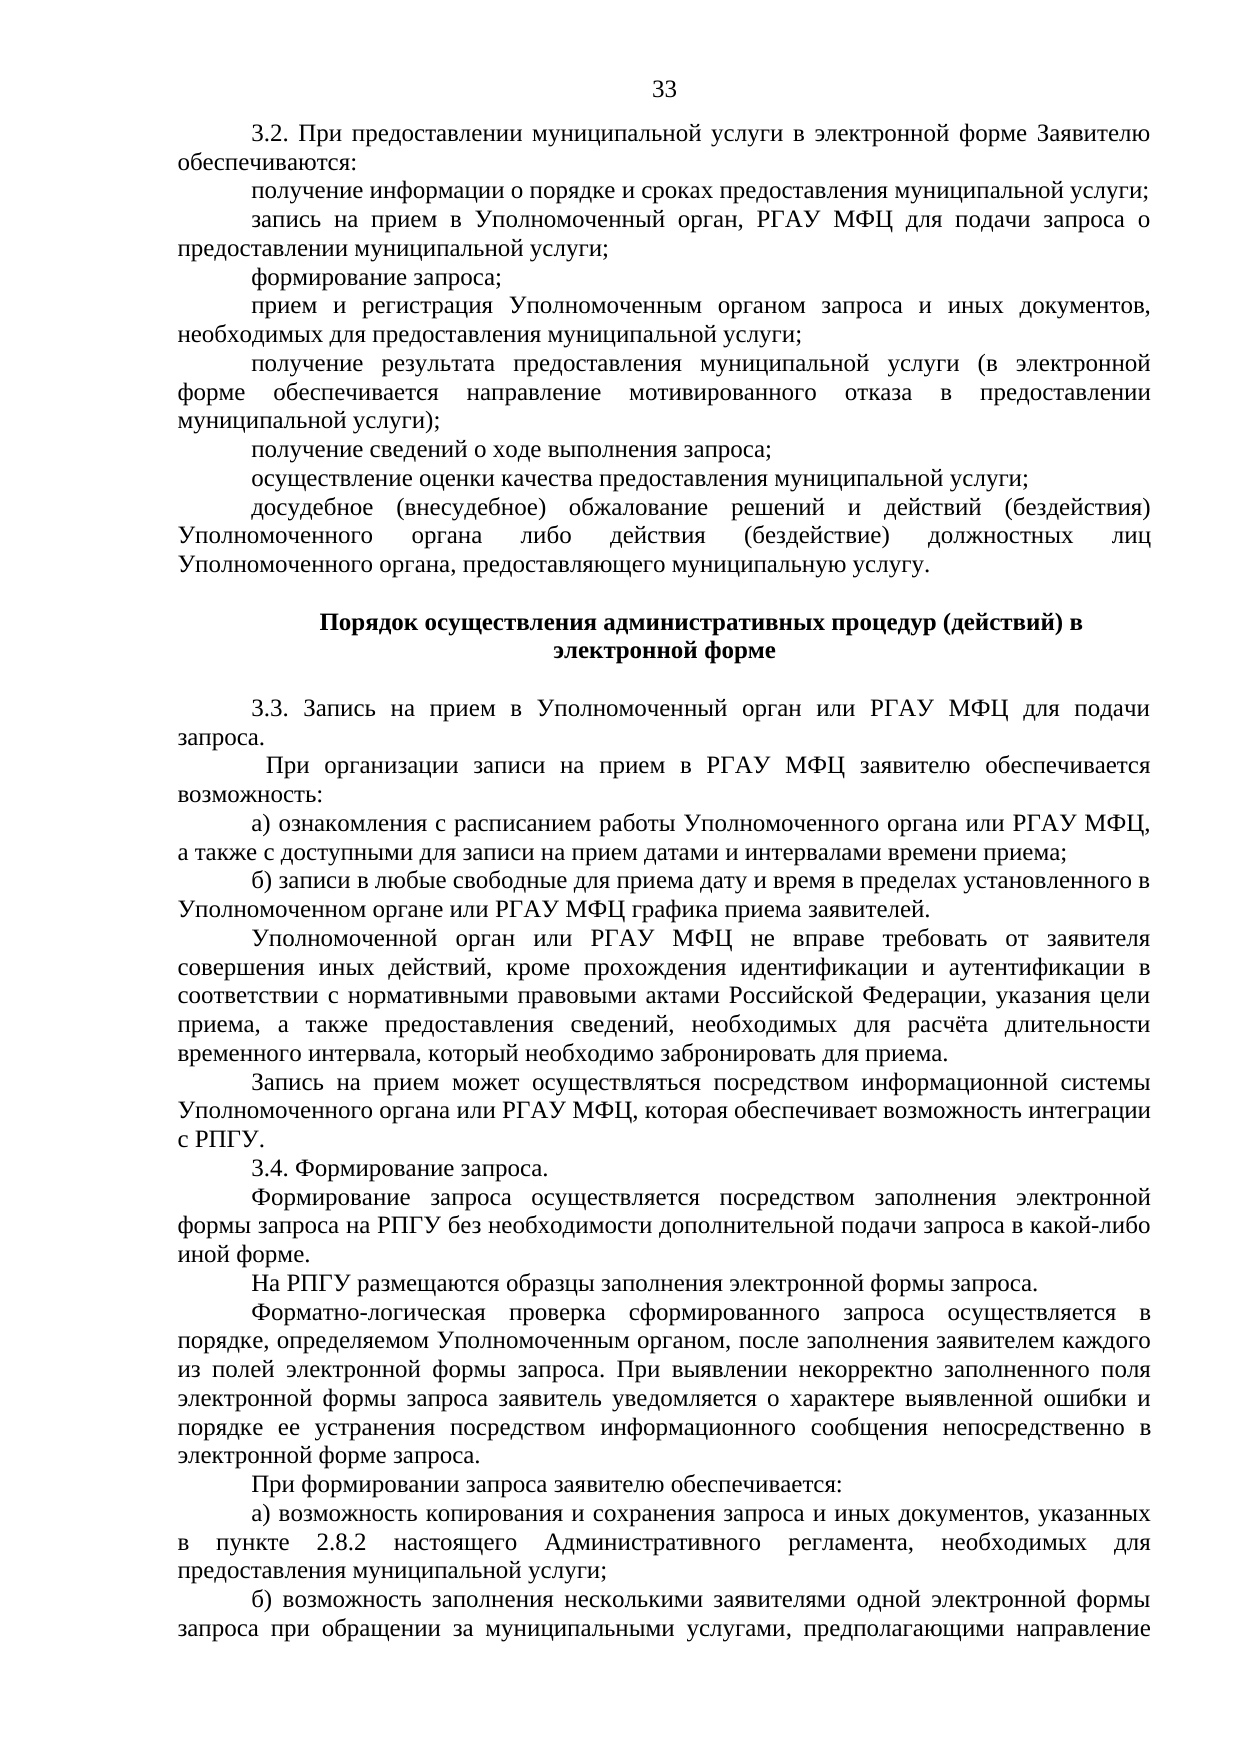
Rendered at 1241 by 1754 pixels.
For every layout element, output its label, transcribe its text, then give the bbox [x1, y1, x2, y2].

text 3.4. Формирование запроса. [177, 1153, 1152, 1182]
text получение сведений о ходе выполнения запроса; [177, 434, 1152, 463]
text получение информации о порядке и сроках предоставления муниципальной услуги; [177, 176, 1152, 204]
text Порядок осуществления административных процедур (действий) в электронной форме [177, 607, 1152, 664]
text прием и регистрация Уполномоченным органом запроса и иных документов, необходимых для предоставления муниципальной услуги; [177, 291, 1152, 348]
text Формирование запроса осуществляется посредством заполнения электронной формы запроса на РПГУ без необходимости дополнительной подачи запроса в какой-либо иной форме. [177, 1182, 1152, 1268]
text формирование запроса; [177, 262, 1152, 291]
text досудебное (внесудебное) обжалование решений и действий (бездействия) Уполномоченного органа либо действия (бездействие) должностных лиц Уполномоченного органа, предоставляющего муниципальную услугу. [177, 492, 1152, 578]
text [177, 1584, 1152, 1642]
text При организации записи на прием в РГАУ МФЦ заявителю обеспечивается возможность: [177, 751, 1152, 808]
text Форматно-логическая проверка сформированного запроса осуществляется в порядке, определяемом Уполномоченным органом, после заполнения заявителем каждого из полей электронной формы запроса. При выявлении некорректно заполненного поля электронной формы запроса заявитель уведомляется о характере выявленной ошибки и порядке ее устранения посредством информационного сообщения непосредственно в электронной форме запроса. [177, 1297, 1152, 1469]
text Уполномоченной орган или РГАУ МФЦ не вправе требовать от заявителя совершения иных действий, кроме прохождения идентификации и аутентификации в соответствии с нормативными правовыми актами Российской Федерации, указания цели приема, а также предоставления сведений, необходимых для расчёта длительности временного интервала, который необходимо забронировать для приема. [177, 923, 1152, 1067]
text б) записи в любые свободные для приема дату и время в пределах установленного в Уполномоченном органе или РГАУ МФЦ графика приема заявителей. [177, 866, 1152, 923]
text При формировании запроса заявителю обеспечивается: [177, 1469, 1152, 1498]
text а) возможность копирования и сохранения запроса и иных документов, указанных в пункте 2.8.2 настоящего Административного регламента, необходимых для предоставления муниципальной услуги; [177, 1498, 1152, 1584]
text Запись на прием может осуществляться посредством информационной системы Уполномоченного органа или РГАУ МФЦ, которая обеспечивает возможность интеграции с РПГУ. [177, 1067, 1152, 1153]
text получение результата предоставления муниципальной услуги (в электронной форме обеспечивается направление мотивированного отказа в предоставлении муниципальной услуги); [177, 348, 1152, 434]
text запись на прием в Уполномоченный орган, РГАУ МФЦ для подачи запроса о предоставлении муниципальной услуги; [177, 204, 1152, 262]
text 3.2. При предоставлении муниципальной услуги в электронной форме Заявителю обеспечиваются: [177, 118, 1152, 176]
text 3.3. Запись на прием в Уполномоченный орган или РГАУ МФЦ для подачи запроса. [177, 693, 1152, 751]
text а) ознакомления с расписанием работы Уполномоченного органа или РГАУ МФЦ, а также с доступными для записи на прием датами и интервалами времени приема; [177, 808, 1152, 866]
text осуществление оценки качества предоставления муниципальной услуги; [177, 463, 1152, 492]
text На РПГУ размещаются образцы заполнения электронной формы запроса. [177, 1268, 1152, 1297]
